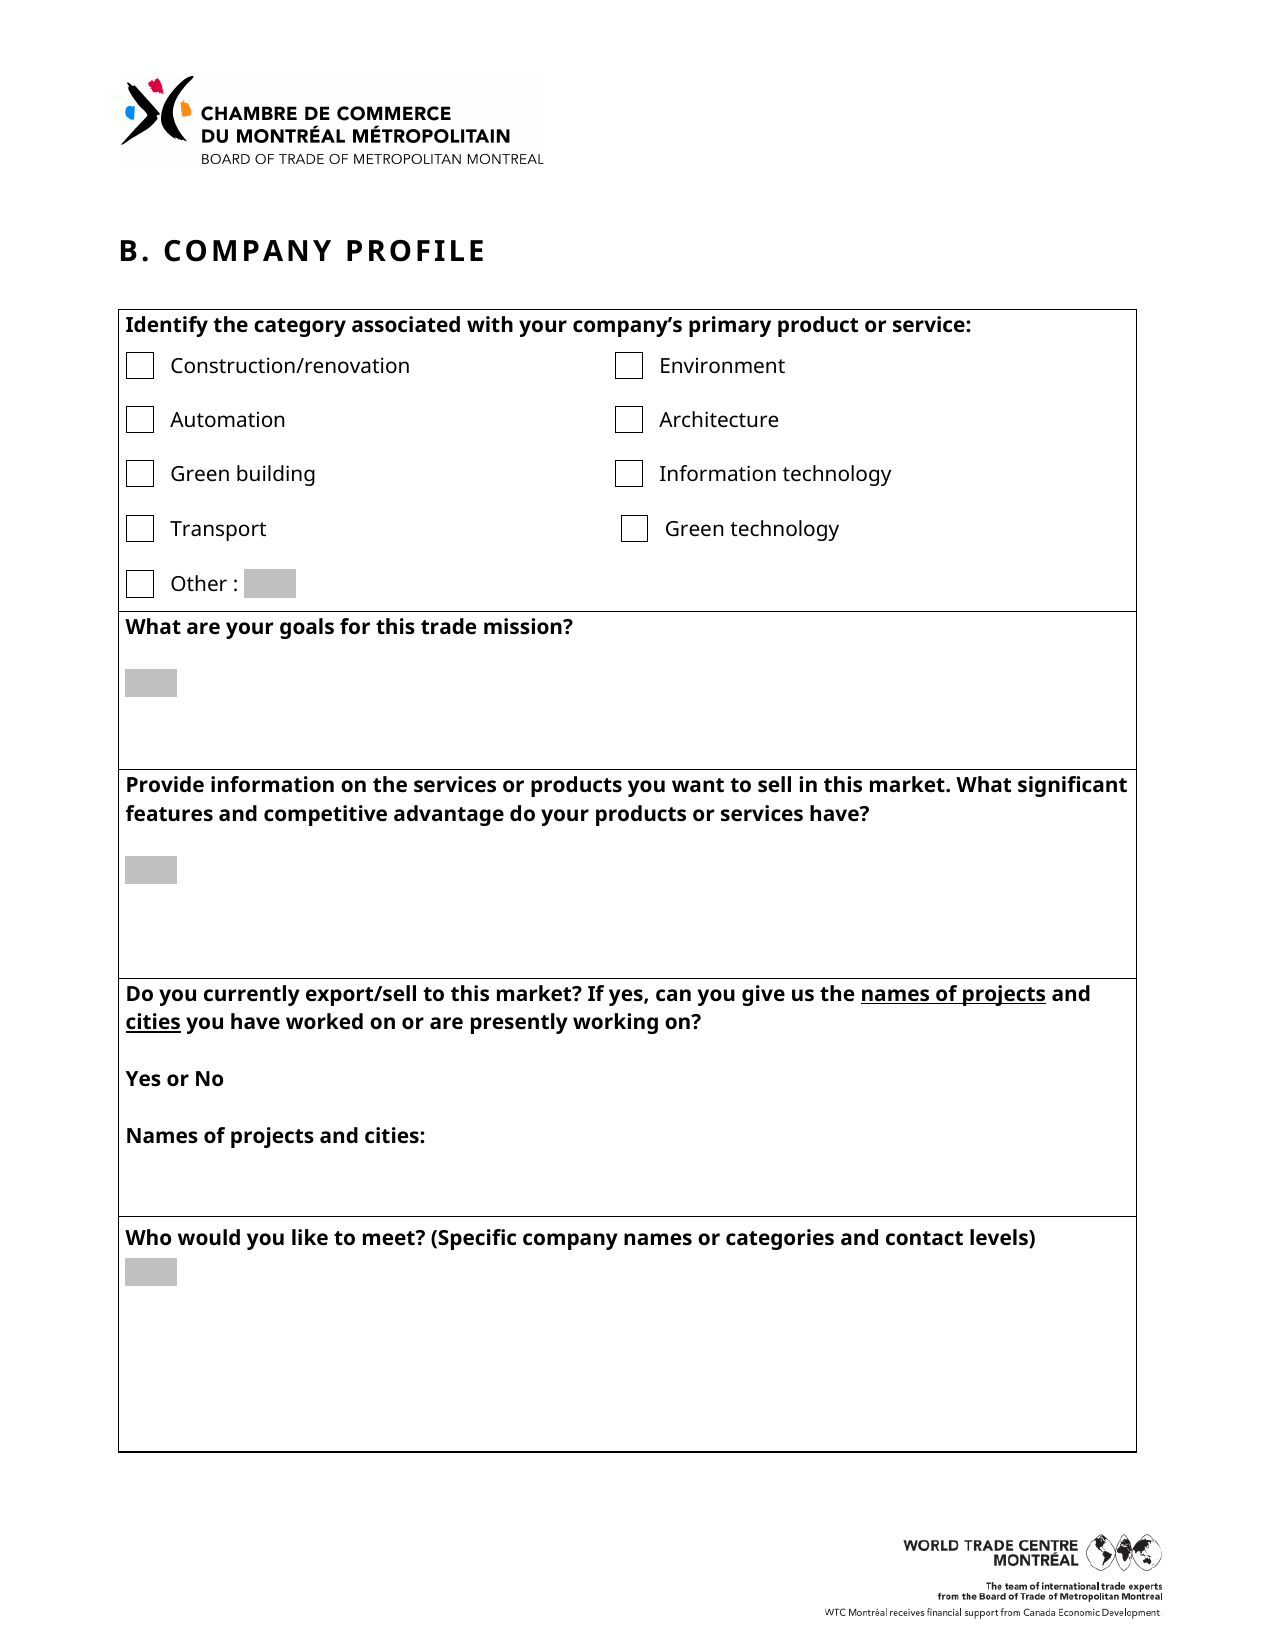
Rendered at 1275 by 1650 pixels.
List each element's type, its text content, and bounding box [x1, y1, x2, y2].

text B. Company Profile [118, 232, 1098, 269]
table_cell Who would you like to meet? (Specific company names or categories and contact levels) [119, 1217, 1136, 1451]
table_cell Environment [607, 339, 1136, 392]
table_cell Information technology Green technology [607, 447, 1136, 611]
table_header Identify the category associated with your company’s primary product or service: [119, 310, 1136, 338]
picture [121, 76, 544, 164]
table_cell Green building Transport Other : [119, 447, 607, 611]
table_cell Architecture [607, 393, 1136, 447]
table_cell Construction/renovation [119, 339, 607, 392]
table_cell What are your goals for this trade mission? [119, 612, 1136, 769]
table_cell Provide information on the services or products you want to sell in this market. What significant features and competitive advantage do your products or services have? [119, 770, 1136, 978]
table_cell Do you currently export/sell to this market? If yes, can you give us the names of projects and cities you have worked on or are presently working on? Yes or No Names of projects and cities: [119, 979, 1136, 1216]
table_cell Automation Automation [119, 393, 607, 447]
